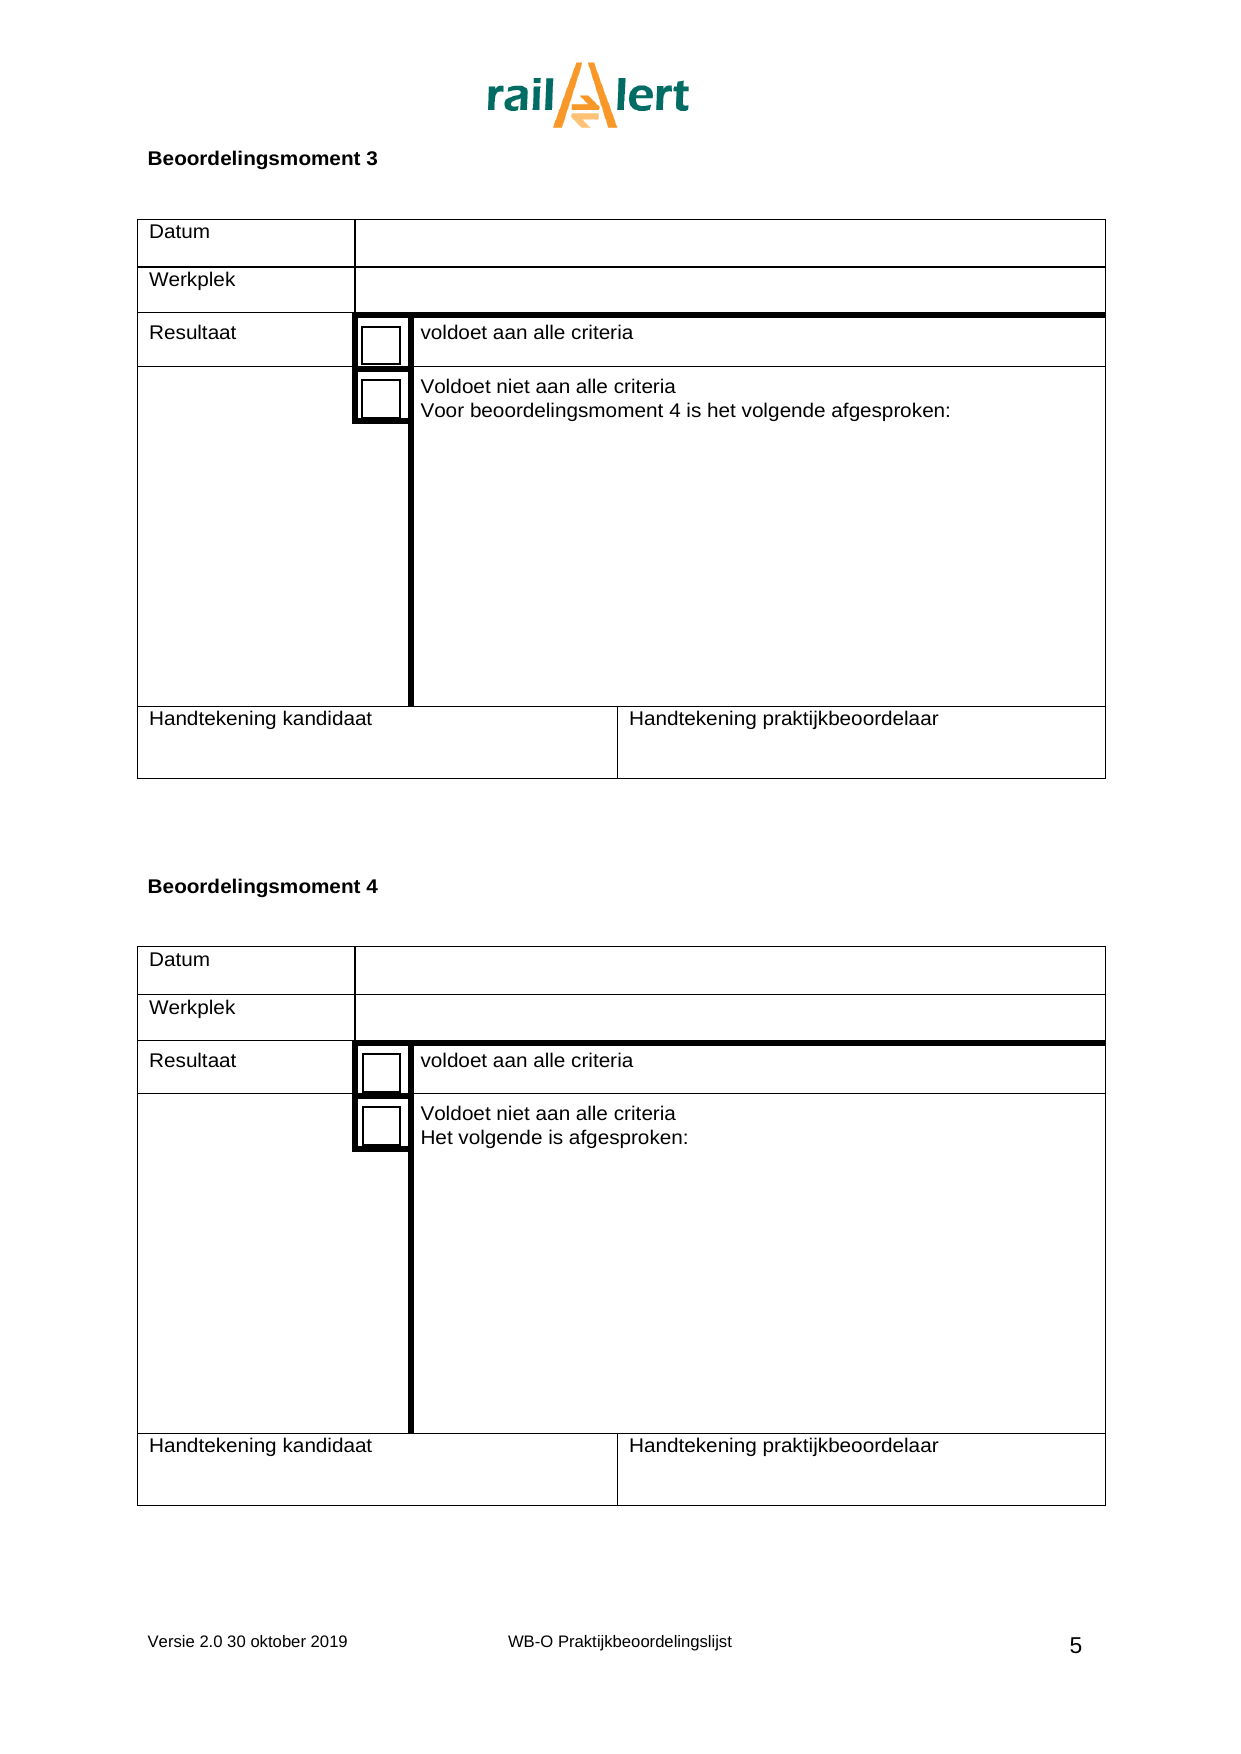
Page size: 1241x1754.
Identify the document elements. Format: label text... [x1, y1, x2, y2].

table_cell [138, 1146, 408, 1433]
table_cell [358, 318, 408, 366]
table_cell [358, 1046, 408, 1093]
table_cell Handtekening kandidaat [138, 1434, 617, 1505]
text Beoordelingsmoment 3 [147, 147, 1121, 169]
table_cell voldoet aan alle criteria [414, 1046, 1105, 1093]
text Beoordelingsmoment 4 [147, 875, 1121, 897]
table_cell Handtekening kandidaat [138, 707, 617, 778]
table_cell [138, 418, 408, 706]
table_cell Resultaat [138, 1041, 352, 1093]
table_cell Handtekening praktijkbeoordelaar [618, 707, 1105, 778]
table_cell [356, 995, 1105, 1039]
table_cell [138, 367, 352, 418]
table_header [356, 220, 1105, 266]
table_cell [358, 1099, 408, 1146]
table_cell Voldoet niet aan alle criteria Het volgende is afgesproken: [414, 1094, 1105, 1433]
table_cell Resultaat [138, 313, 352, 366]
table_cell Handtekening praktijkbeoordelaar [618, 1434, 1105, 1505]
table_header Datum [138, 220, 354, 266]
picture [487, 62, 689, 128]
table_cell Voldoet niet aan alle criteria Voor beoordelingsmoment 4 is het volgende afgesproken: [414, 367, 1105, 706]
table_cell Werkplek [138, 268, 354, 312]
table_cell [358, 372, 408, 418]
table_cell [138, 1094, 352, 1146]
table_cell Werkplek [138, 995, 354, 1039]
table_header Datum [138, 947, 354, 994]
table_cell [356, 268, 1105, 312]
table_cell voldoet aan alle criteria [414, 318, 1105, 366]
table_header [356, 947, 1105, 994]
